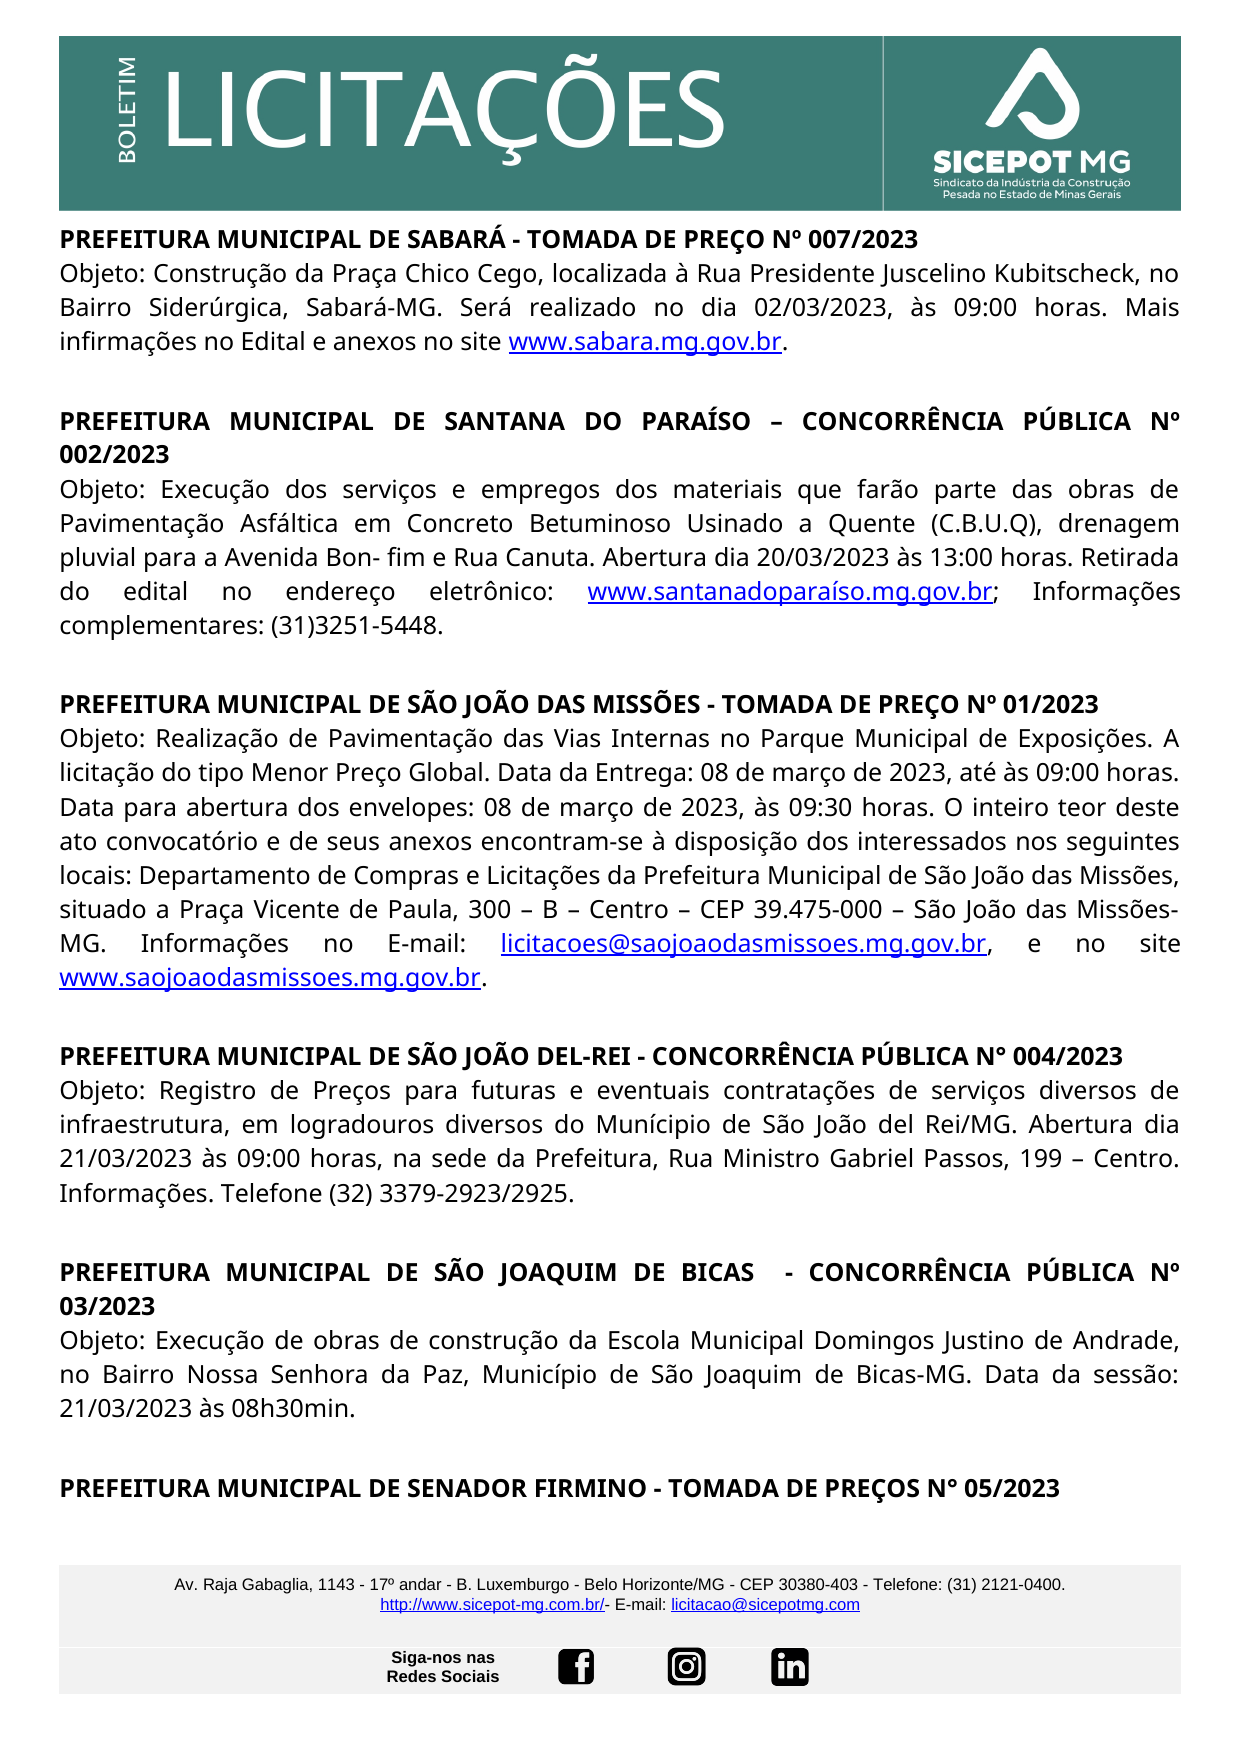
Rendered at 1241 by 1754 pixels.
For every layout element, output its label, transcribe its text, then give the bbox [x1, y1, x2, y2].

text Objeto: Execução de obras de construção da Escola Municipal Domingos Justino de Andrade, no Bairro Nossa Senhora da Paz, Município de São Joaquim de Bicas-MG. Data da sessão: 21/03/2023 às 08h30min. [59, 1323, 1181, 1425]
text PREFEITURA MUNICIPAL DE SABARÁ - TOMADA DE PREÇO Nº 007/2023 [59, 221, 1181, 256]
picture [771, 1648, 809, 1686]
text Objeto: Construção da Praça Chico Cego, localizada à Rua Presidente Juscelino Kubitscheck, no Bairro Siderúrgica, Sabará-MG. Será realizado no dia 02/03/2023, às 09:00 horas. Mais infirmações no Edital e anexos no site www.sabara.mg.gov.br. [59, 256, 1181, 358]
picture [59, 36, 1181, 211]
text Objeto: Registro de Preços para futuras e eventuais contratações de serviços diversos de infraestrutura, em logradouros diversos do Munícipio de São João del Rei/MG. Abertura dia 21/03/2023 às 09:00 horas, na sede da Prefeitura, Rua Ministro Gabriel Passos, 199 – Centro. Informações. Telefone (32) 3379-2923/2925. [59, 1073, 1181, 1209]
text PREFEITURA MUNICIPAL DE SÃO JOÃO DAS MISSÕES - TOMADA DE PREÇO Nº 01/2023 [59, 687, 1181, 721]
text Objeto: Realização de Pavimentação das Vias Internas no Parque Municipal de Exposições. A licitação do tipo Menor Preço Global. Data da Entrega: 08 de março de 2023, até às 09:00 horas. Data para abertura dos envelopes: 08 de março de 2023, às 09:30 horas. O inteiro teor deste ato convocatório e de seus anexos encontram-se à disposição dos interessados nos seguintes locais: Departamento de Compras e Licitações da Prefeitura Municipal de São João das Missões, situado a Praça Vicente de Paula, 300 – B – Centro – CEP 39.475-000 – São João das Missões- MG. Informações no E-mail: licitacoes@saojoaodasmissoes.mg.gov.br, e no site www.saojoaodasmissoes.mg.gov.br. [59, 721, 1181, 993]
text PREFEITURA MUNICIPAL DE SÃO JOÃO DEL-REI - CONCORRÊNCIA PÚBLICA N° 004/2023 [59, 1039, 1181, 1073]
text PREFEITURA MUNICIPAL DE SENADOR FIRMINO - TOMADA DE PREÇOS N° 05/2023 [59, 1470, 1181, 1504]
text PREFEITURA MUNICIPAL DE SÃO JOAQUIM DE BICAS - CONCORRÊNCIA PÚBLICA Nº 03/2023 [59, 1255, 1181, 1323]
picture [557, 1648, 594, 1685]
text Objeto: Execução dos serviços e empregos dos materiais que farão parte das obras de Pavimentação Asfáltica em Concreto Betuminoso Usinado a Quente (C.B.U.Q), drenagem pluvial para a Avenida Bon- fim e Rua Canuta. Abertura dia 20/03/2023 às 13:00 horas. Retirada do edital no endereço eletrônico: www.santanadoparaíso.mg.gov.br; Informações complementares: (31)3251-5448. [59, 471, 1181, 642]
text PREFEITURA MUNICIPAL DE SANTANA DO PARAÍSO – CONCORRÊNCIA PÚBLICA Nº 002/2023 [59, 403, 1181, 471]
picture [667, 1647, 706, 1686]
